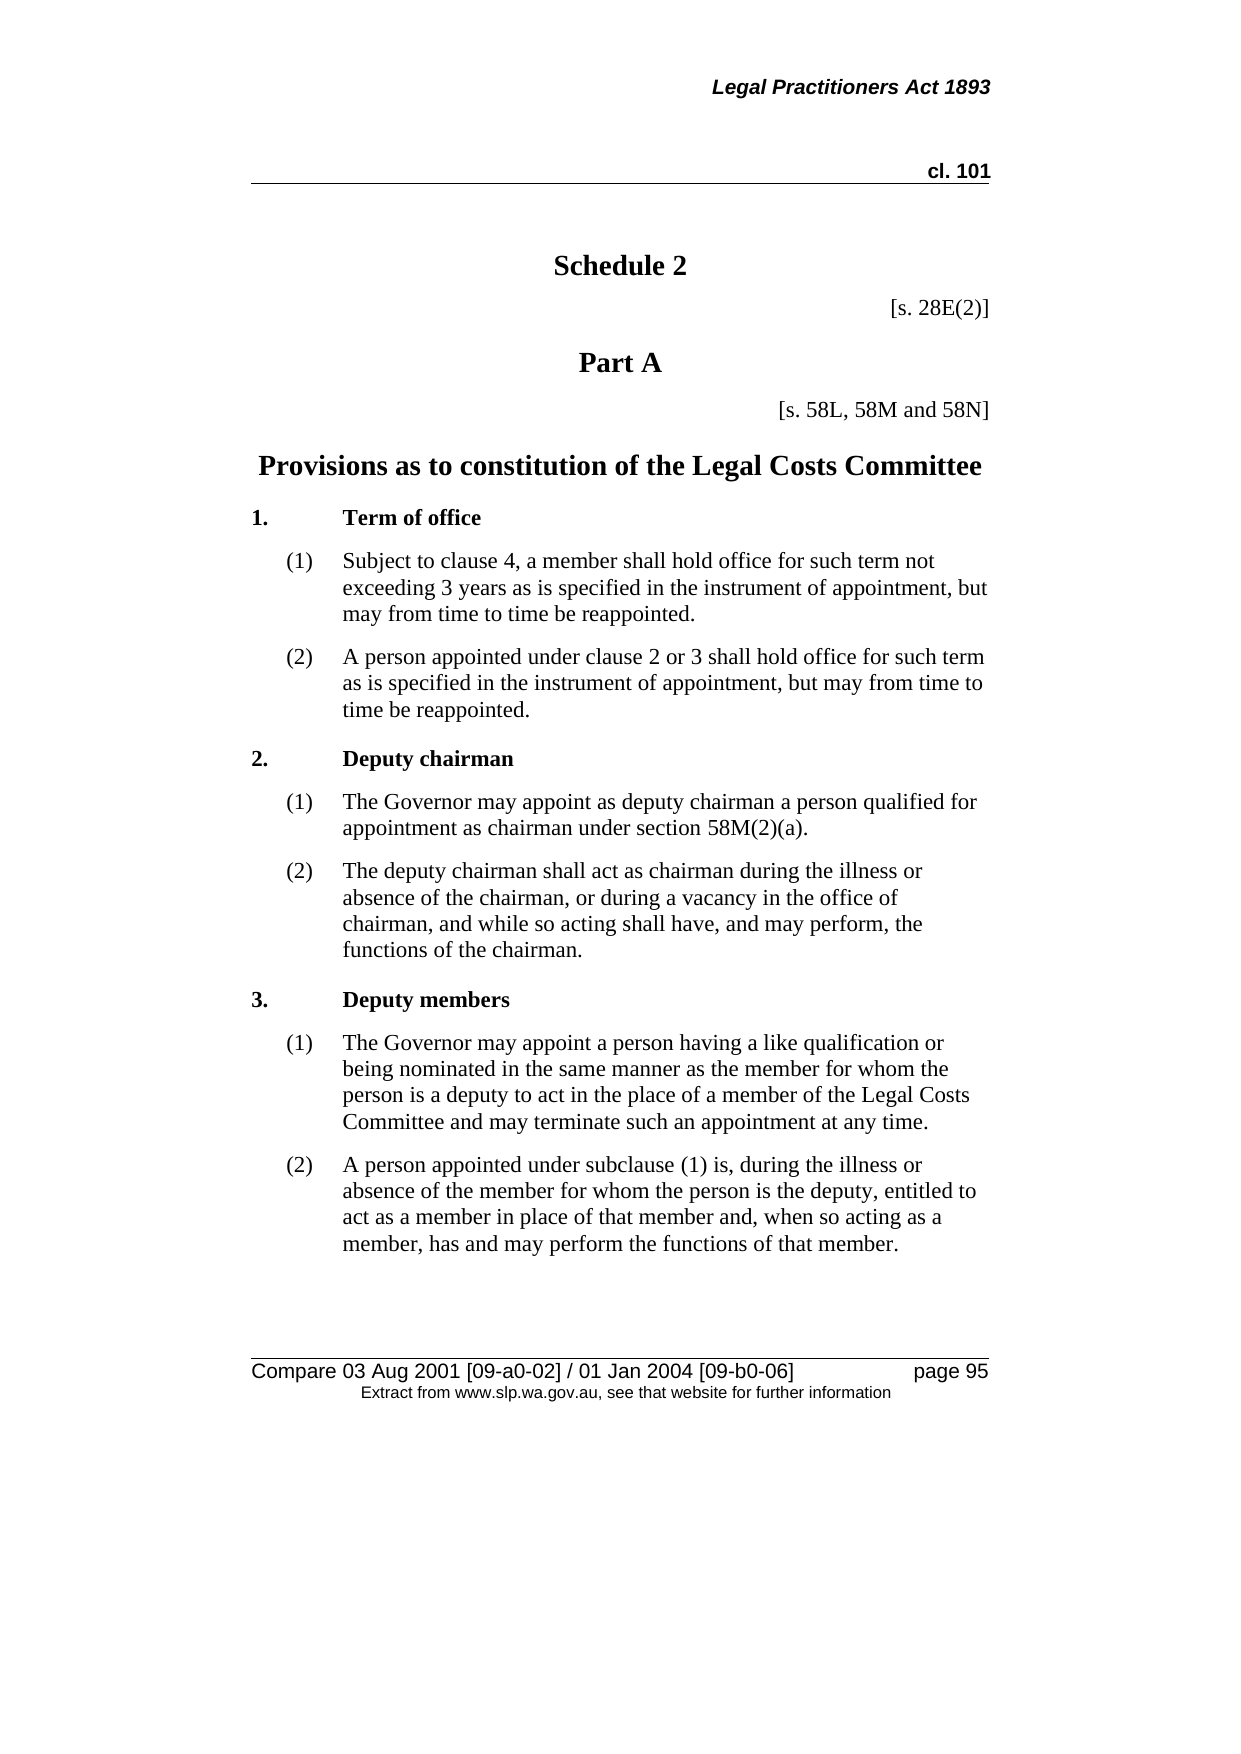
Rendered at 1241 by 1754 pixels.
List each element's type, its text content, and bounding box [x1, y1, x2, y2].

text (2) A person appointed under clause 2 or 3 shall hold office for such term as is specified in the instrument of appointment, but may from time to time be reappointed. [251, 643, 989, 722]
subtitle [s. 58L, 58M and 58N] [251, 396, 989, 423]
subtitle Part A [251, 345, 989, 379]
text (2) A person appointed under subclause (1) is, during the illness or absence of the member for whom the person is the deputy, entitled to act as a member in place of that member and, when so acting as a member, has and may perform the functions of that member. [251, 1151, 989, 1256]
subtitle Schedule 2 [251, 248, 989, 282]
subtitle Provisions as to constitution of the Legal Costs Committee [251, 448, 989, 481]
text [s. 28E(2)] [251, 294, 989, 320]
text (2) The deputy chairman shall act as chairman during the illness or absence of the chairman, or during a vacancy in the office of chairman, and while so acting shall have, and may perform, the functions of the chairman. [251, 857, 989, 963]
text (1) Subject to clause 4, a member shall hold office for such term not exceeding 3 years as is specified in the instrument of appointment, but may from time to time be reappointed. [251, 547, 989, 626]
text (1) The Governor may appoint as deputy chairman a person qualified for appointment as chairman under section 58M(2)(a). [251, 788, 989, 841]
subtitle 3. Deputy members [251, 986, 989, 1012]
text (1) The Governor may appoint a person having a like qualification or being nominated in the same manner as the member for whom the person is a deputy to act in the place of a member of the Legal Costs Committee and may terminate such an appointment at any time. [251, 1029, 989, 1134]
subtitle 1. Term of office [251, 504, 989, 531]
subtitle 2. Deputy chairman [251, 745, 989, 771]
